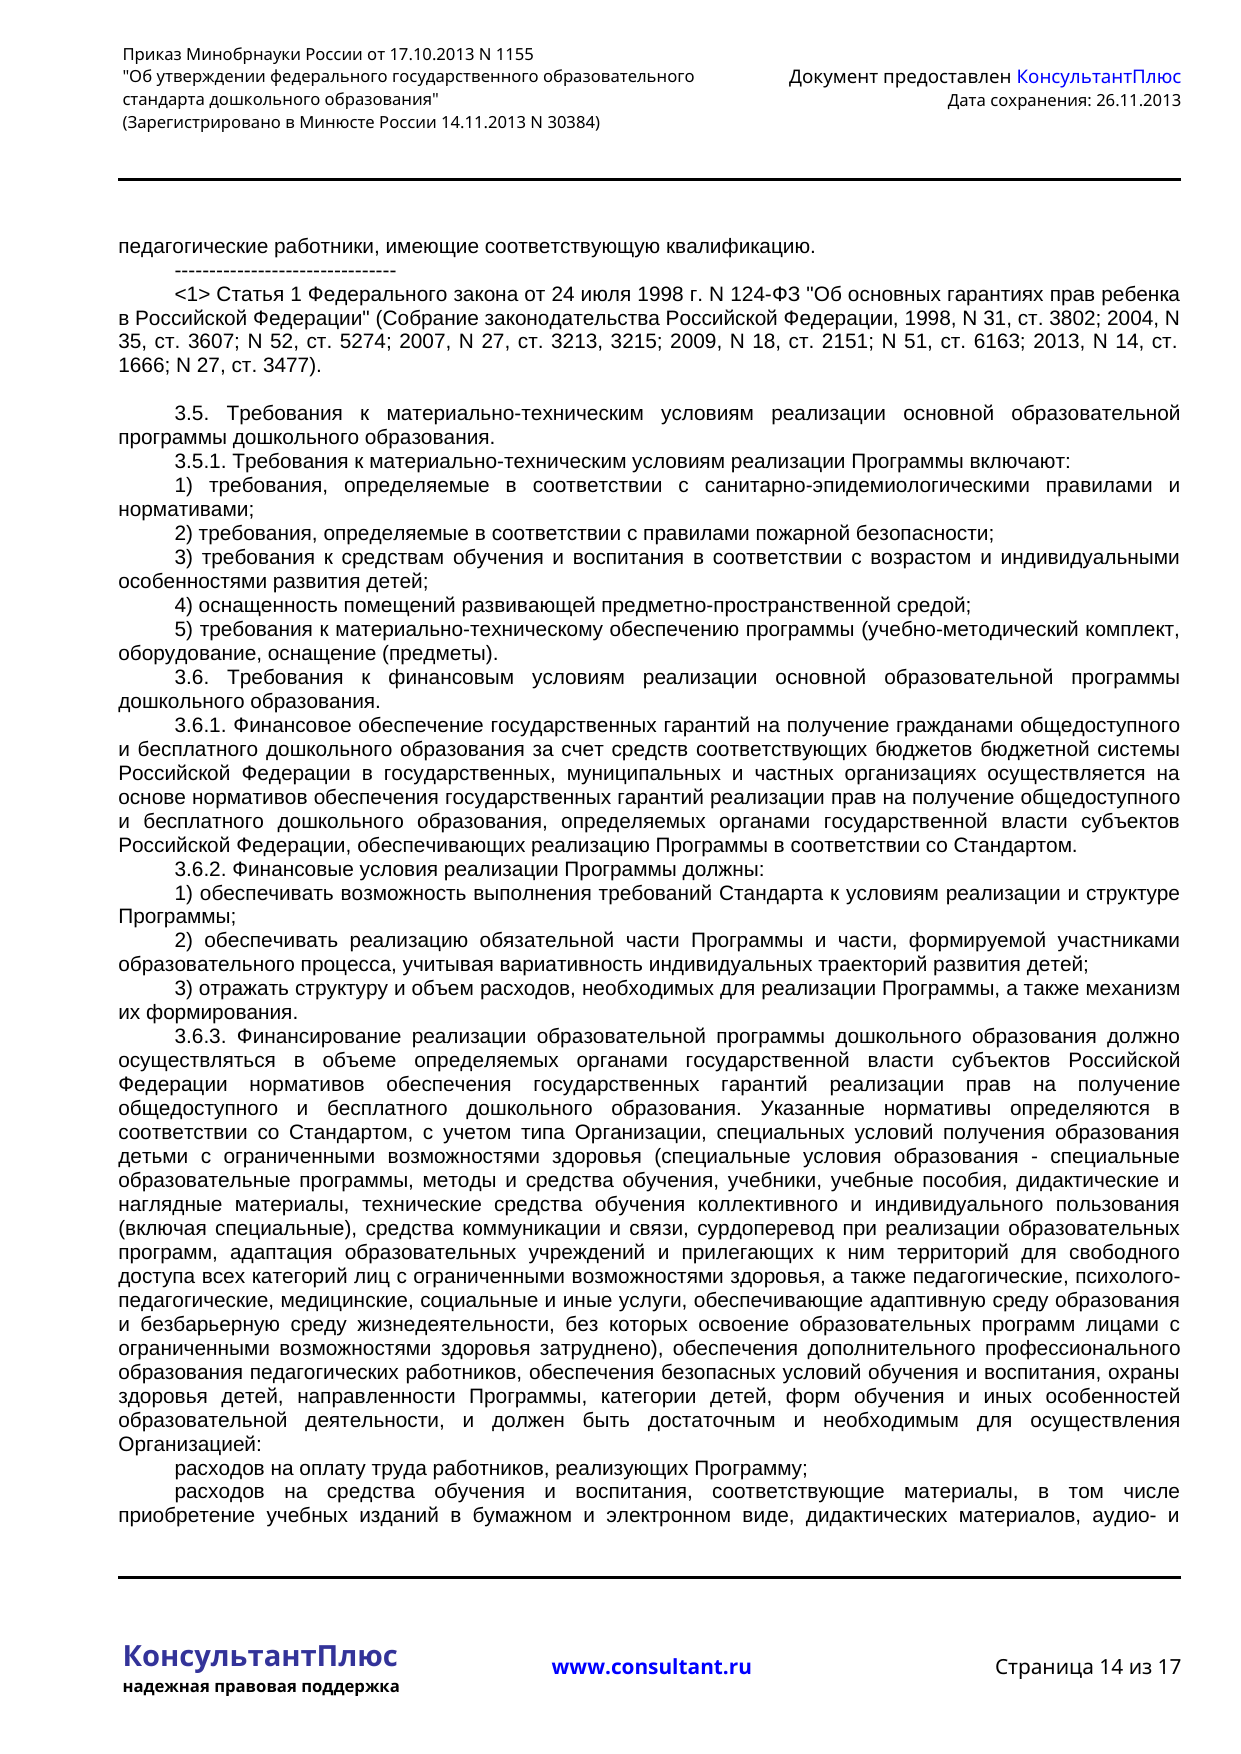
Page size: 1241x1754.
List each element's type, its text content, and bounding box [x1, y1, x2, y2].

text 3.6.1. Финансовое обеспечение государственных гарантий на получение гражданами общедоступного и бесплатного дошкольного образования за счет средств соответствующих бюджетов бюджетной системы Российской Федерации в государственных, муниципальных и частных организациях осуществляется на основе нормативов обеспечения государственных гарантий реализации прав на получение общедоступного и бесплатного дошкольного образования, определяемых органами государственной власти субъектов Российской Федерации, обеспечивающих реализацию Программы в соответствии со Стандартом. [118, 713, 1181, 856]
text 3) отражать структуру и объем расходов, необходимых для реализации Программы, а также механизм их формирования. [118, 976, 1181, 1024]
text 2) обеспечивать реализацию обязательной части Программы и части, формируемой участниками образовательного процесса, учитывая вариативность индивидуальных траекторий развития детей; [118, 928, 1181, 976]
text 1) требования, определяемые в соответствии с санитарно-эпидемиологическими правилами и нормативами; [118, 473, 1181, 521]
text 1) обеспечивать возможность выполнения требований Стандарта к условиям реализации и структуре Программы; [118, 880, 1181, 928]
text 2) требования, определяемые в соответствии с правилами пожарной безопасности; [118, 521, 1181, 545]
text 3.6. Требования к финансовым условиям реализации основной образовательной программы дошкольного образования. [118, 665, 1181, 713]
text 3) требования к средствам обучения и воспитания в соответствии с возрастом и индивидуальными особенностями развития детей; [118, 545, 1181, 593]
text 3.5.1. Требования к материально-техническим условиям реализации Программы включают: [118, 449, 1181, 473]
text 5) требования к материально-техническому обеспечению программы (учебно-методический комплект, оборудование, оснащение (предметы). [118, 617, 1181, 665]
text 3.6.2. Финансовые условия реализации Программы должны: [118, 856, 1181, 880]
text 3.6.3. Финансирование реализации образовательной программы дошкольного образования должно осуществляться в объеме определяемых органами государственной власти субъектов Российской Федерации нормативов обеспечения государственных гарантий реализации прав на получение общедоступного и бесплатного дошкольного образования. Указанные нормативы определяются в соответствии со Стандартом, с учетом типа Организации, специальных условий получения образования детьми с ограниченными возможностями здоровья (специальные условия образования - специальные образовательные программы, методы и средства обучения, учебники, учебные пособия, дидактические и наглядные материалы, технические средства обучения коллективного и индивидуального пользования (включая специальные), средства коммуникации и связи, сурдоперевод при реализации образовательных программ, адаптация образовательных учреждений и прилегающих к ним территорий для свободного доступа всех категорий лиц с ограниченными возможностями здоровья, а также педагогические, психолого-педагогические, медицинские, социальные и иные услуги, обеспечивающие адаптивную среду образования и безбарьерную среду жизнедеятельности, без которых освоение образовательных программ лицами с ограниченными возможностями здоровья затруднено), обеспечения дополнительного профессионального образования педагогических работников, обеспечения безопасных условий обучения и воспитания, охраны здоровья детей, направленности Программы, категории детей, форм обучения и иных особенностей образовательной деятельности, и должен быть достаточным и необходимым для осуществления Организацией: [118, 1024, 1181, 1455]
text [118, 1479, 1181, 1527]
text расходов на оплату труда работников, реализующих Программу; [118, 1455, 1181, 1479]
text 4) оснащенность помещений развивающей предметно-пространственной средой; [118, 593, 1181, 617]
text <1> Статья 1 Федерального закона от 24 июля 1998 г. N 124-ФЗ "Об основных гарантиях прав ребенка в Российской Федерации" (Собрание законодательства Российской Федерации, 1998, N 31, ст. 3802; 2004, N 35, ст. 3607; N 52, ст. 5274; 2007, N 27, ст. 3213, 3215; 2009, N 18, ст. 2151; N 51, ст. 6163; 2013, N 14, ст. 1666; N 27, ст. 3477). [118, 281, 1181, 377]
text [118, 233, 1181, 257]
text 3.5. Требования к материально-техническим условиям реализации основной образовательной программы дошкольного образования. [118, 401, 1181, 449]
text -------------------------------- [118, 257, 1181, 281]
